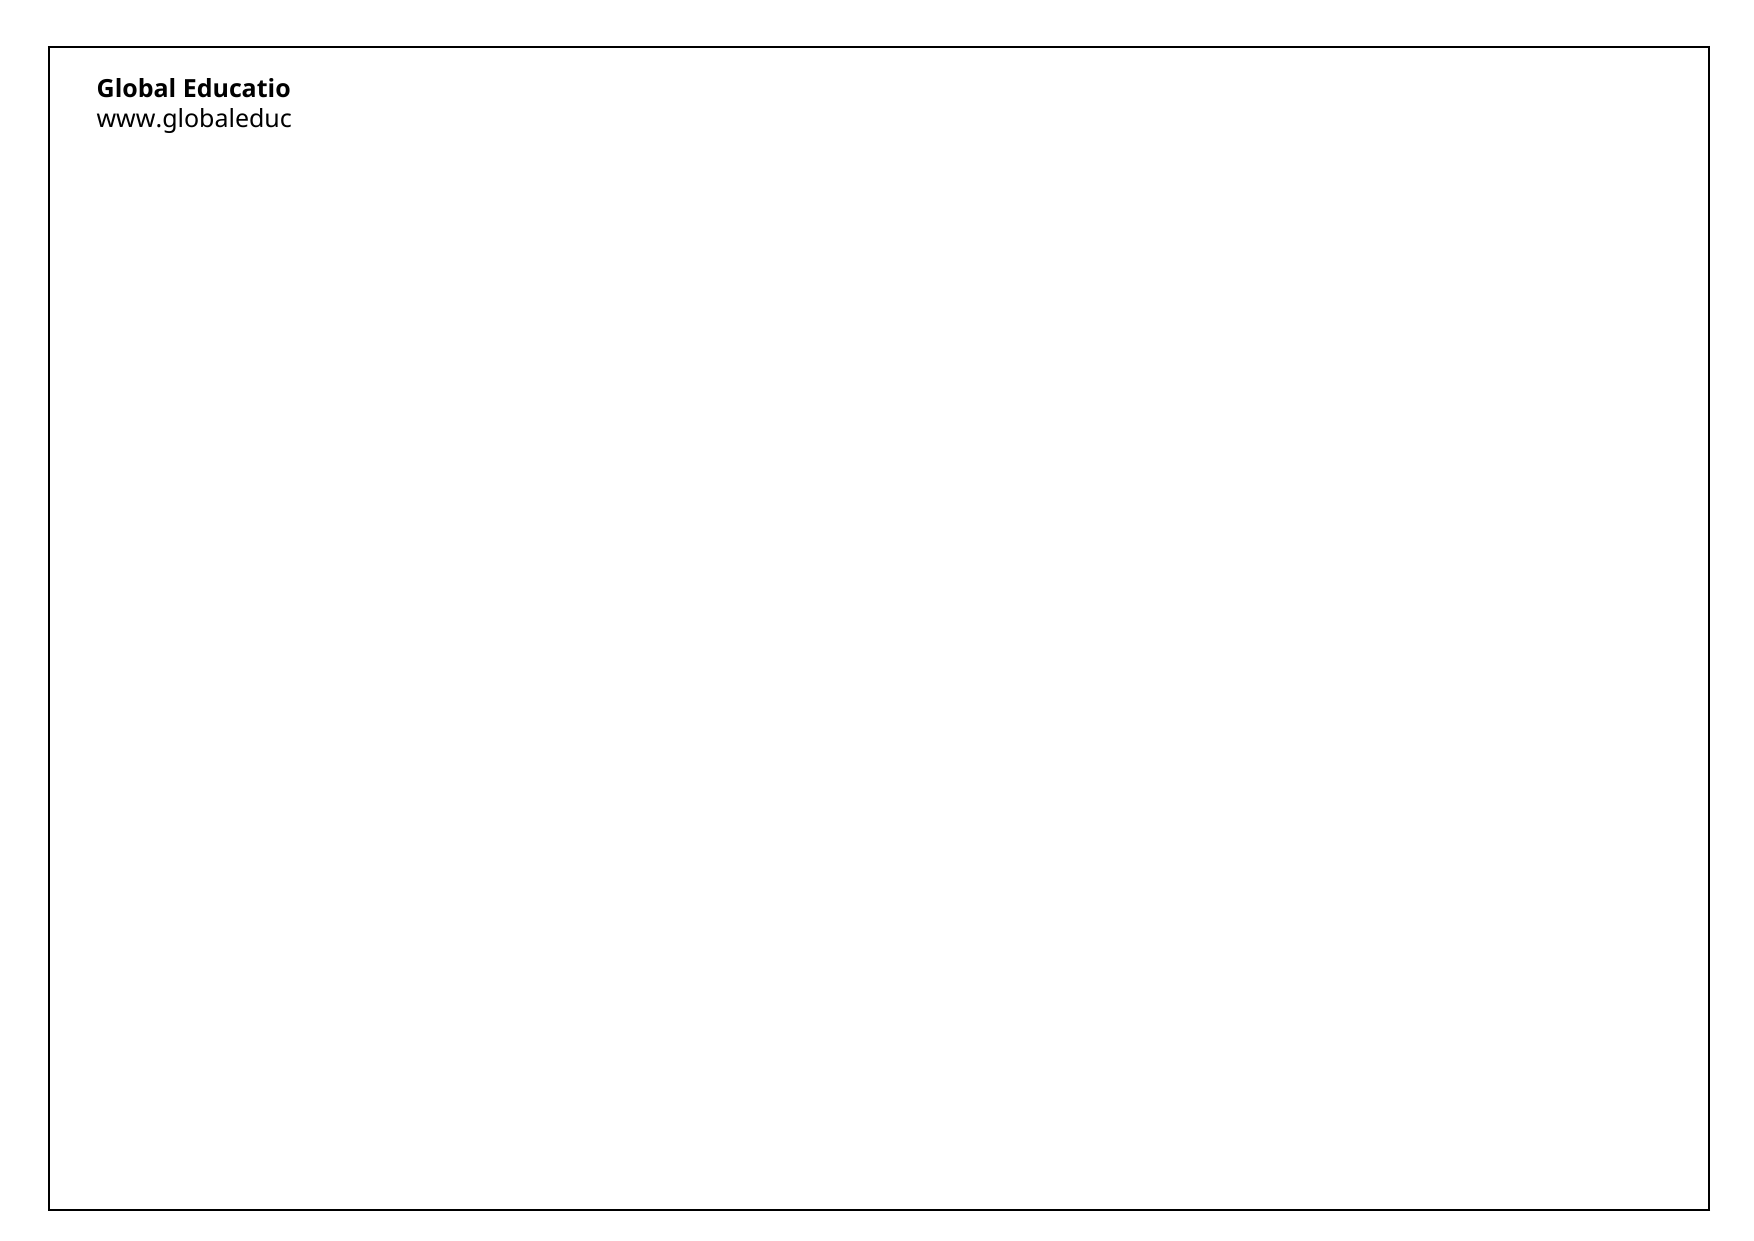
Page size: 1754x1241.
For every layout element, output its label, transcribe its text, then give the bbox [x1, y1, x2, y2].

text Global Educatio [96, 73, 1502, 104]
text www.globaleduc [96, 104, 1502, 134]
